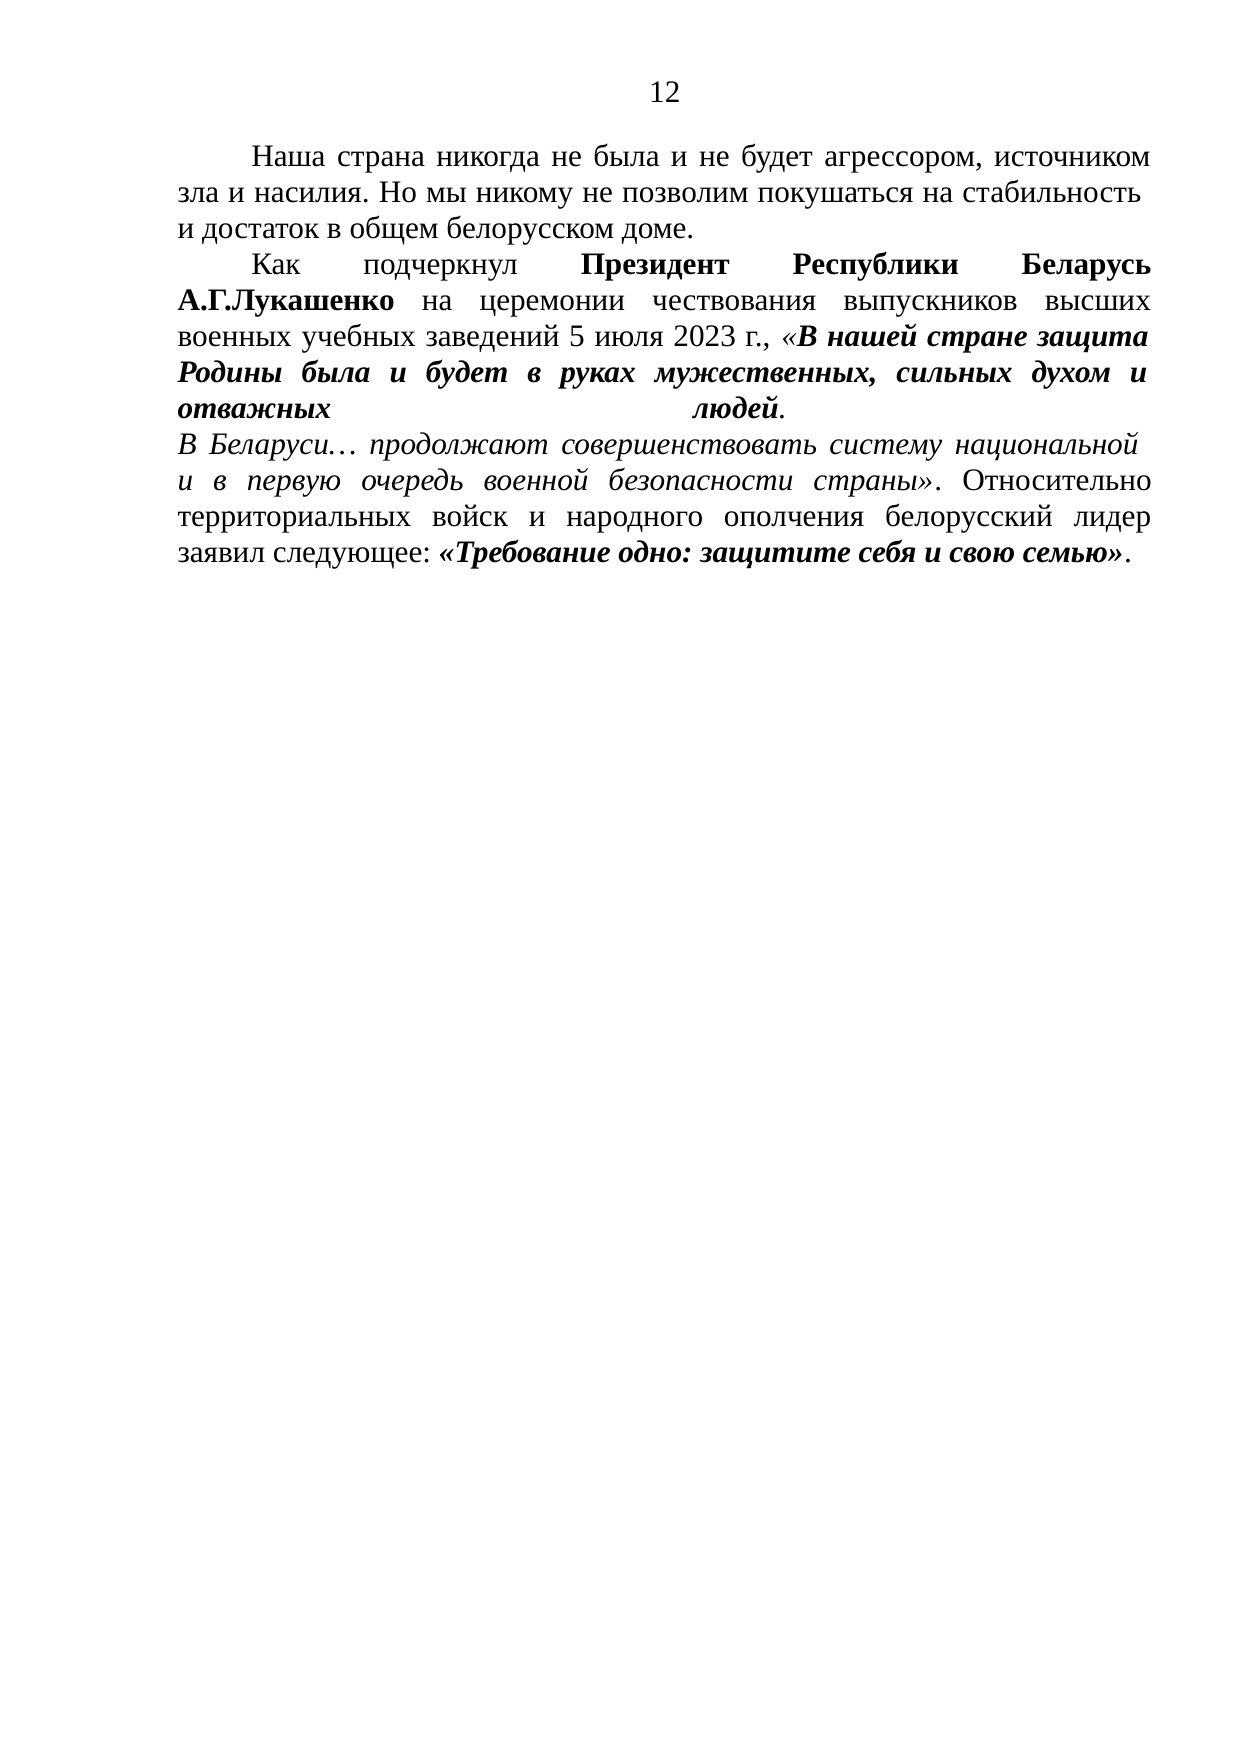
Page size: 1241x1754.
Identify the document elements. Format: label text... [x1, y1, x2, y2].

text Наша страна никогда не была и не будет агрессором, источником зла и насилия. Но мы никому не позволим покушаться на стабильность и достаток в общем белорусском доме. [177, 138, 1152, 246]
text Как подчеркнул Президент Республики Беларусь А.Г.Лукашенко на церемонии чествования выпускников высших военных учебных заведений 5 июля 2023 г., «В нашей стране защита Родины была и будет в руках мужественных, сильных духом и отважных людей. В Беларуси… продолжают совершенствовать систему национальной и в первую очередь военной безопасности страны». Относительно территориальных войск и народного ополчения белорусский лидер заявил следующее: «Требование одно: защитите себя и свою семью». [177, 246, 1152, 569]
